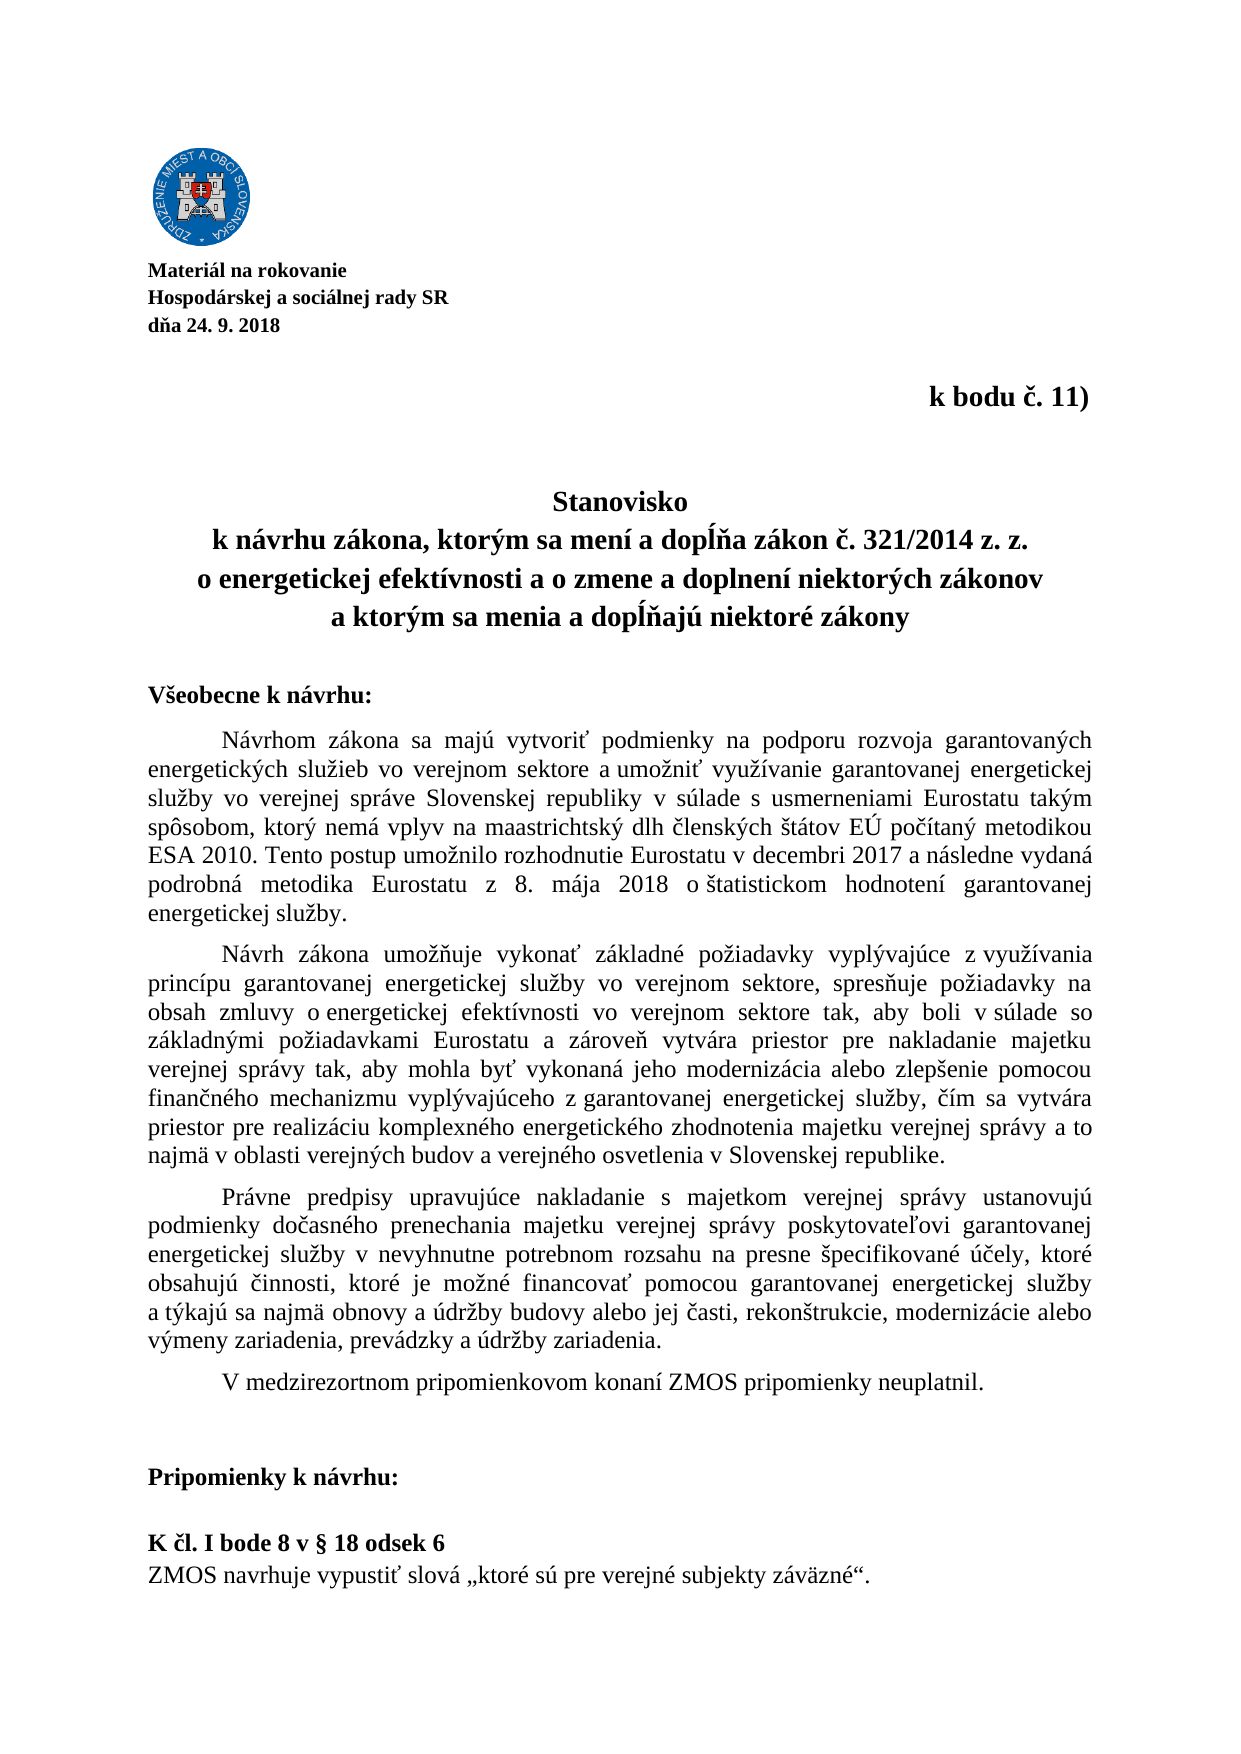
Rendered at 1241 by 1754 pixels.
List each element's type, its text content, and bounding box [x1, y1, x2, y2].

text V medzirezortnom pripomienkovom konaní ZMOS pripomienky neuplatnil. [148, 1367, 1093, 1396]
text k návrhu zákona, ktorým sa mení a dopĺňa zákon č. 321/2014 z. z. o energetickej efektívnosti a o zmene a doplnení niektorých zákonov a ktorým sa menia a dopĺňajú niektoré zákony [148, 522, 1093, 633]
text Všeobecne k návrhu: [148, 680, 1093, 709]
text Návrh zákona umožňuje vykonať základné požiadavky vyplývajúce z využívania princípu garantovanej energetickej služby vo verejnom sektore, spresňuje požiadavky na obsah zmluvy o energetickej efektívnosti vo verejnom sektore tak, aby boli v súlade so základnými požiadavkami Eurostatu a zároveň vytvára priestor pre nakladanie majetku verejnej správy tak, aby mohla byť vykonaná jeho modernizácia alebo zlepšenie pomocou finančného mechanizmu vyplývajúceho z garantovanej energetickej služby, čím sa vytvára priestor pre realizáciu komplexného energetického zhodnotenia majetku verejnej správy a to najmä v oblasti verejných budov a verejného osvetlenia v Slovenskej republike. [148, 939, 1093, 1169]
text K čl. I bode 8 v § 18 odsek 6 [148, 1494, 1093, 1556]
text Pripomienky k návrhu: [148, 1462, 1093, 1490]
text Právne predpisy upravujúce nakladanie s majetkom verejnej správy ustanovujú podmienky dočasného prenechania majetku verejnej správy poskytovateľovi garantovanej energetickej služby v nevyhnutne potrebnom rozsahu na presne špecifikované účely, ktoré obsahujú činnosti, ktoré je možné financovať pomocou garantovanej energetickej služby a týkajú sa najmä obnovy a údržby budovy alebo jej časti, rekonštrukcie, modernizácie alebo výmeny zariadenia, prevádzky a údržby zariadenia. [148, 1182, 1093, 1354]
subtitle Materiál na rokovanie [148, 258, 1093, 282]
text k bodu č. 11) [885, 379, 1093, 413]
subtitle dňa 24. 9. 2018 [148, 313, 1093, 337]
picture [151, 146, 251, 247]
text Stanovisko [148, 484, 1093, 517]
text Návrhom zákona sa majú vytvoriť podmienky na podporu rozvoja garantovaných energetických služieb vo verejnom sektore a umožniť využívanie garantovanej energetickej služby vo verejnej správe Slovenskej republiky v súlade s usmerneniami Eurostatu takým spôsobom, ktorý nemá vplyv na maastrichtský dlh členských štátov EÚ počítaný metodikou ESA 2010. Tento postup umožnilo rozhodnutie Eurostatu v decembri 2017 a následne vydaná podrobná metodika Eurostatu z 8. mája 2018 o štatistickom hodnotení garantovanej energetickej služby. [148, 726, 1093, 927]
text ZMOS navrhuje vypustiť slová „ktoré sú pre verejné subjekty záväzné“. [148, 1561, 1093, 1589]
text Hospodárskej a sociálnej rady SR [148, 285, 1093, 309]
